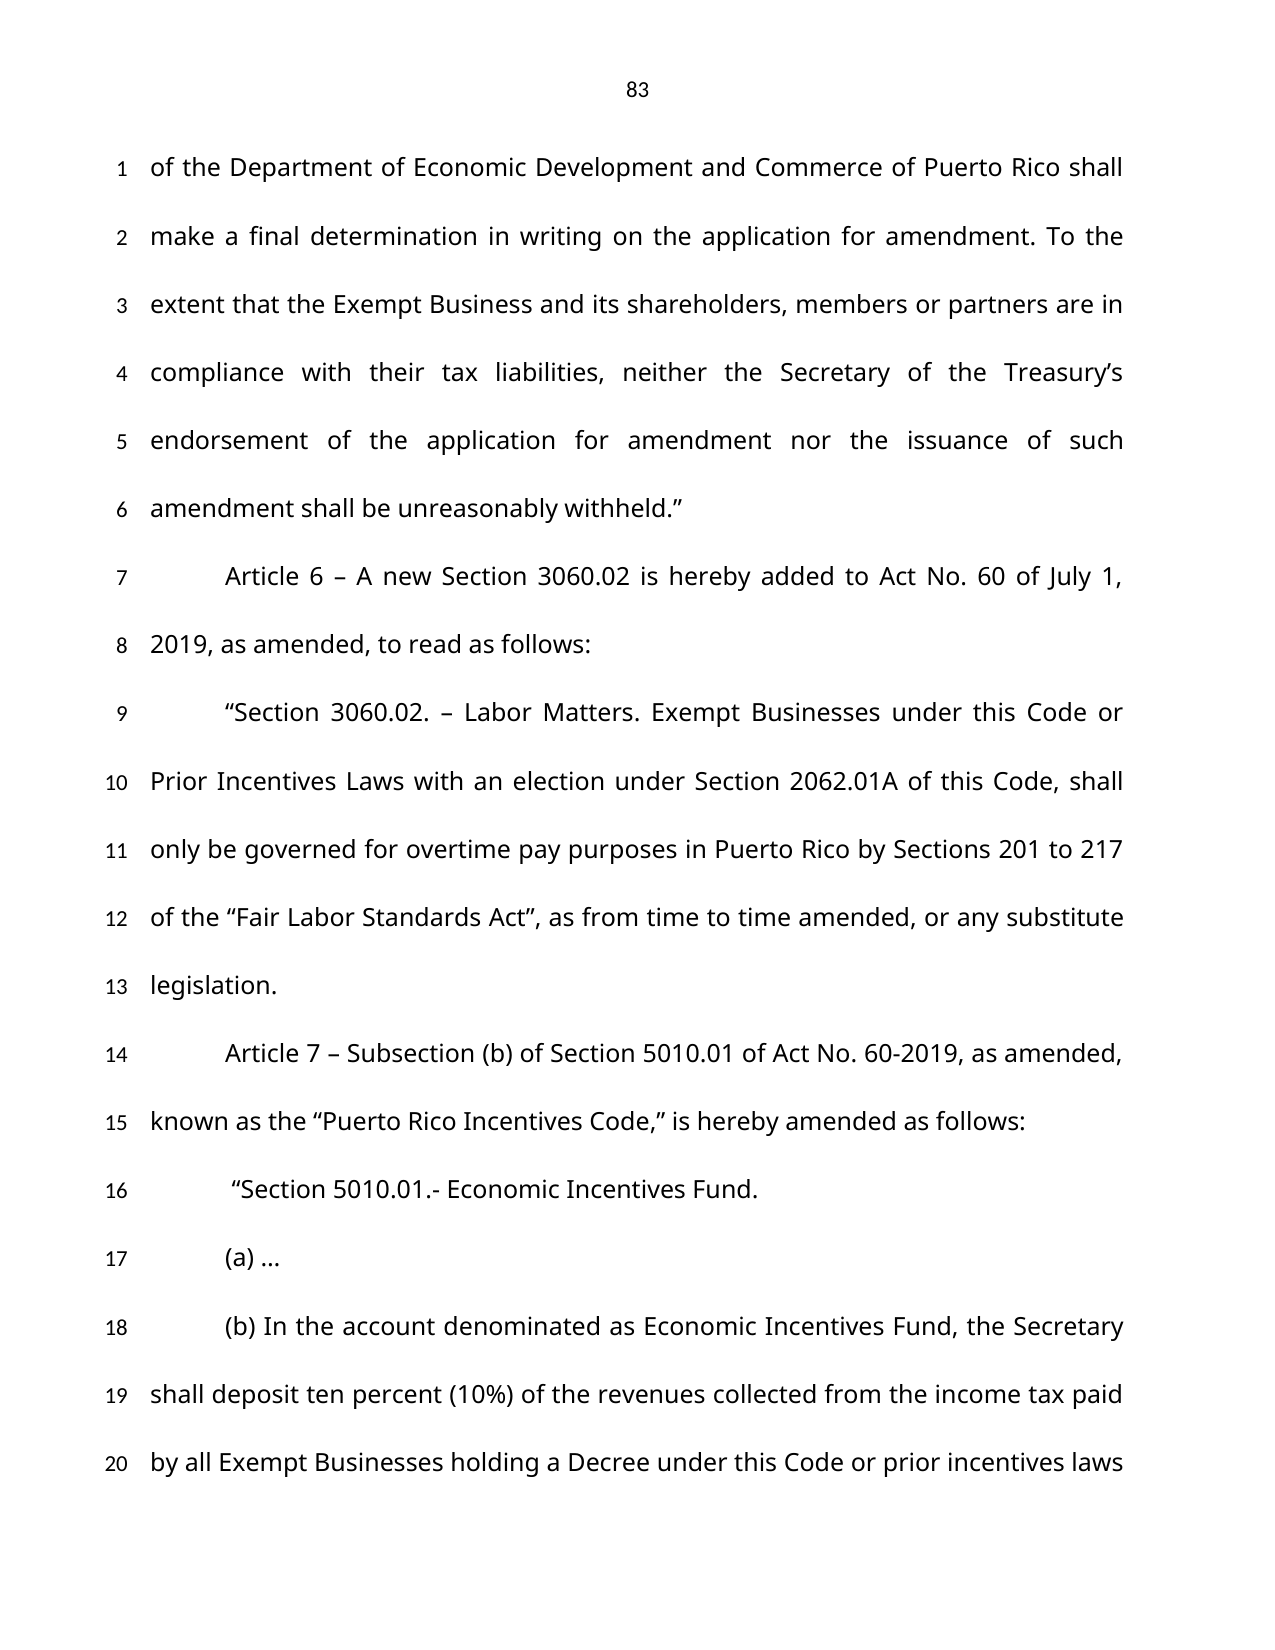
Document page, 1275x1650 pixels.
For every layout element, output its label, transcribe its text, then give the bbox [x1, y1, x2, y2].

text (a) … [150, 1240, 1125, 1274]
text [150, 1308, 1125, 1478]
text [150, 150, 1125, 525]
text “Section 5010.01.- Economic Incentives Fund. [150, 1172, 1125, 1206]
text Article 6 – A new Section 3060.02 is hereby added to Act No. 60 of July 1, 2019, as amended, to read as follows: [150, 559, 1125, 661]
text Article 7 – Subsection (b) of Section 5010.01 of Act No. 60-2019, as amended, known as the “Puerto Rico Incentives Code,” is hereby amended as follows: [150, 1036, 1125, 1138]
text “Section 3060.02. – Labor Matters. Exempt Businesses under this Code or Prior Incentives Laws with an election under Section 2062.01A of this Code, shall only be governed for overtime pay purposes in Puerto Rico by Sections 201 to 217 of the “Fair Labor Standards Act”, as from time to time amended, or any substitute legislation. [150, 695, 1125, 1002]
